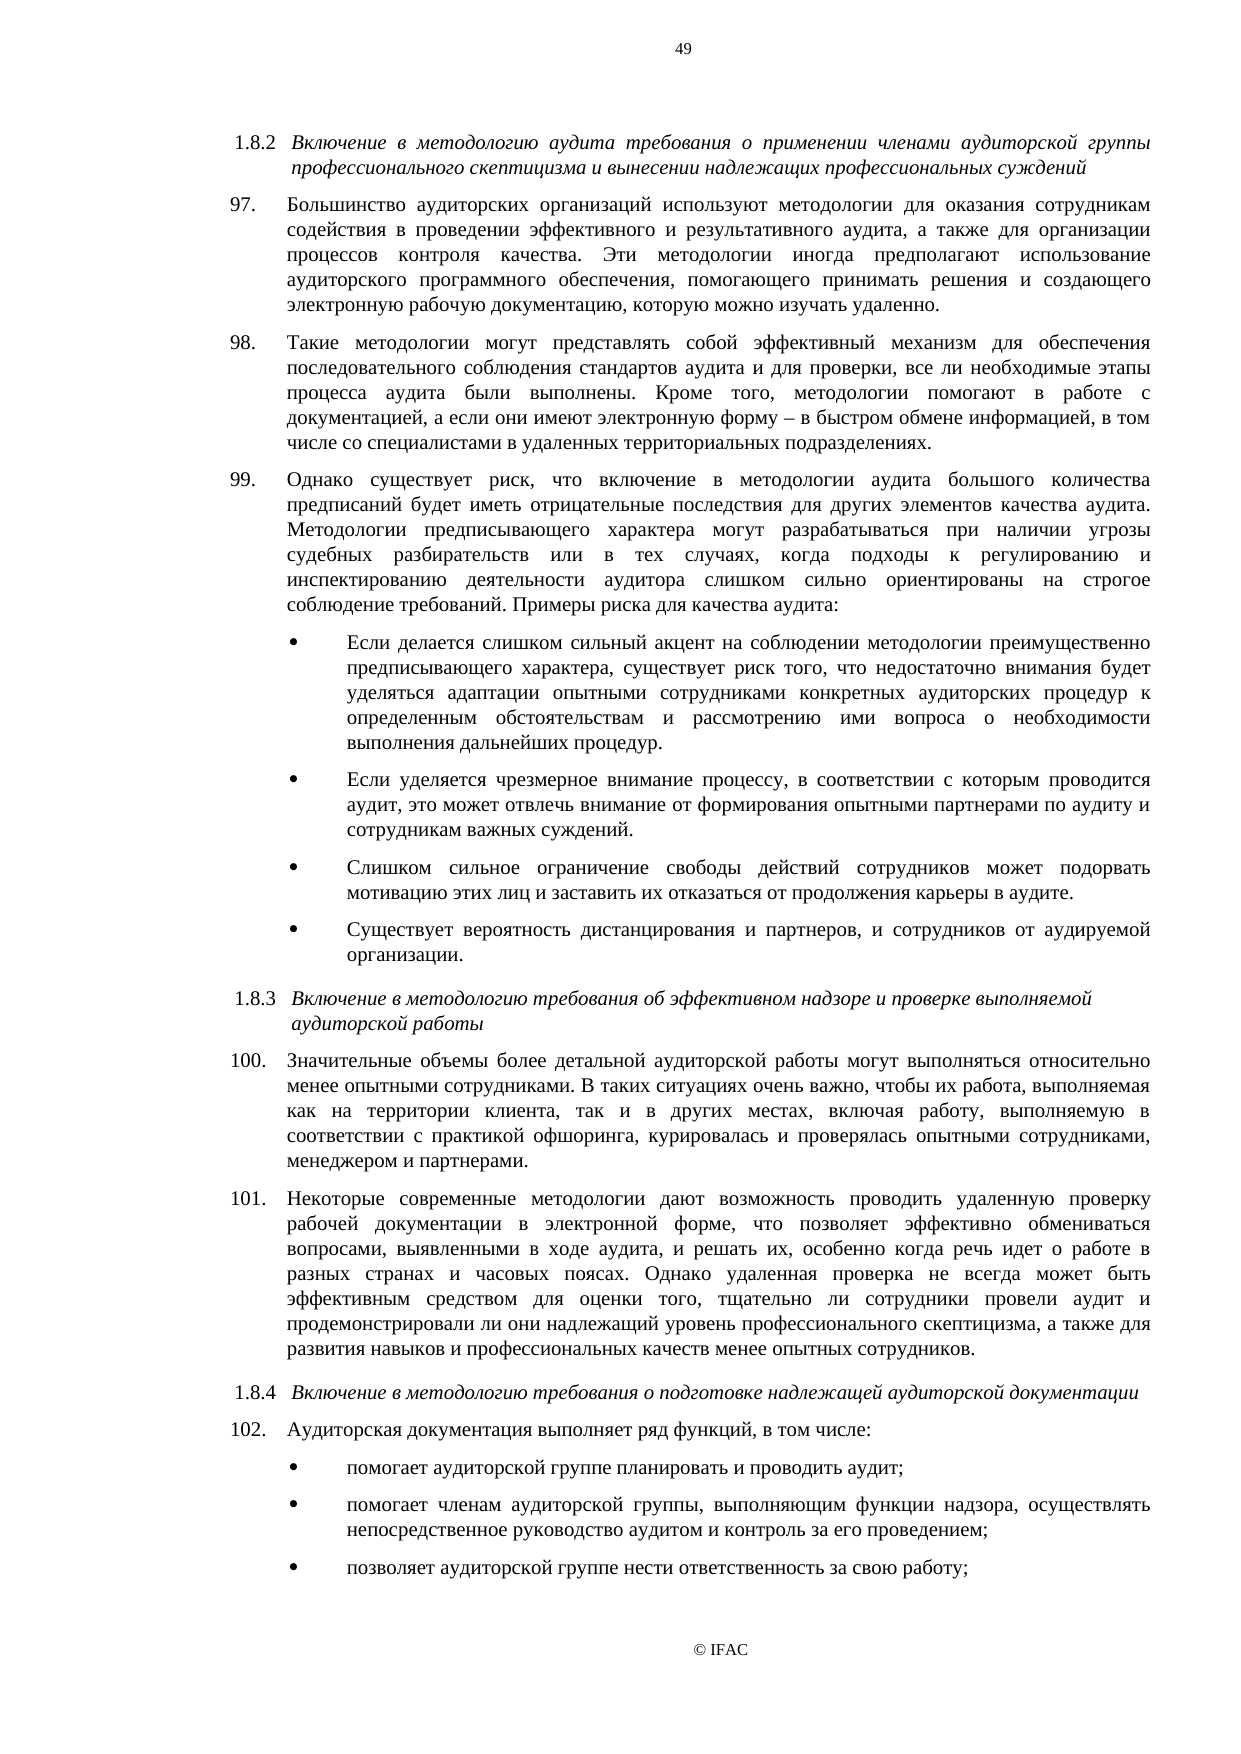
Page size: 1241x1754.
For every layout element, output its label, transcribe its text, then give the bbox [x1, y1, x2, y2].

list Аудиторская документация выполняет ряд функций, в том числе: [230, 1417, 1152, 1442]
list Большинство аудиторских организаций используют методологии для оказания сотрудникам содействия в проведении эффективного и результативного аудита, а также для организации процессов контроля качества. Эти методологии иногда предполагают использование аудиторского программного обеспечения, помогающего принимать решения и создающего электронную рабочую документацию, которую можно изучать удаленно. [230, 192, 1152, 317]
text Слишком сильное ограничение свободы действий сотрудников может подорвать мотивацию этих лиц и заставить их отказаться от продолжения карьеры в аудите. [290, 854, 1152, 904]
list Такие методологии могут представлять собой эффективный механизм для обеспечения последовательного соблюдения стандартов аудита и для проверки, все ли необходимые этапы процесса аудита были выполнены. Кроме того, методологии помогают в работе с документацией, а если они имеют электронную форму – в быстром обмене информацией, в том числе со специалистами в удаленных территориальных подразделениях. [230, 329, 1152, 454]
list Однако существует риск, что включение в методологии аудита большого количества предписаний будет иметь отрицательные последствия для других элементов качества аудита. Методологии предписывающего характера могут разрабатываться при наличии угрозы судебных разбирательств или в тех случаях, когда подходы к регулированию и инспектированию деятельности аудитора слишком сильно ориентированы на строгое соблюдение требований. Примеры риска для качества аудита: [230, 467, 1152, 617]
text позволяет аудиторской группе нести ответственность за свою работу; [290, 1554, 1152, 1579]
list Включение в методологию аудита требования о применении членами аудиторской группы профессионального скептицизма и вынесении надлежащих профессиональных суждений [234, 129, 1152, 179]
text Если делается слишком сильный акцент на соблюдении методологии преимущественно предписывающего характера, существует риск того, что недостаточно внимания будет уделяться адаптации опытными сотрудниками конкретных аудиторских процедур к определенным обстоятельствам и рассмотрению ими вопроса о необходимости выполнения дальнейших процедур. [290, 629, 1152, 754]
list Значительные объемы более детальной аудиторской работы могут выполняться относительно менее опытными сотрудниками. В таких ситуациях очень важно, чтобы их работа, выполняемая как на территории клиента, так и в других местах, включая работу, выполняемую в соответствии с практикой офшоринга, курировалась и проверялась опытными сотрудниками, менеджером и партнерами. [230, 1048, 1152, 1173]
text помогает членам аудиторской группы, выполняющим функции надзора, осуществлять непосредственное руководство аудитом и контроль за его проведением; [290, 1492, 1152, 1542]
text Существует вероятность дистанцирования и партнеров, и сотрудников от аудируемой организации. [290, 917, 1152, 967]
list Включение в методологию требования об эффективном надзоре и проверке выполняемой аудиторской работы [234, 985, 1152, 1035]
list Некоторые современные методологии дают возможность проводить удаленную проверку рабочей документации в электронной форме, что позволяет эффективно обмениваться вопросами, выявленными в ходе аудита, и решать их, особенно когда речь идет о работе в разных странах и часовых поясах. Однако удаленная проверка не всегда может быть эффективным средством для оценки того, тщательно ли сотрудники провели аудит и продемонстрировали ли они надлежащий уровень профессионального скептицизма, а также для развития навыков и профессиональных качеств менее опытных сотрудников. [230, 1185, 1152, 1360]
text помогает аудиторской группе планировать и проводить аудит; [290, 1454, 1152, 1479]
text Если уделяется чрезмерное внимание процессу, в соответствии с которым проводится аудит, это может отвлечь внимание от формирования опытными партнерами по аудиту и сотрудникам важных суждений. [290, 767, 1152, 842]
list Включение в методологию требования о подготовке надлежащей аудиторской документации [234, 1379, 1152, 1404]
